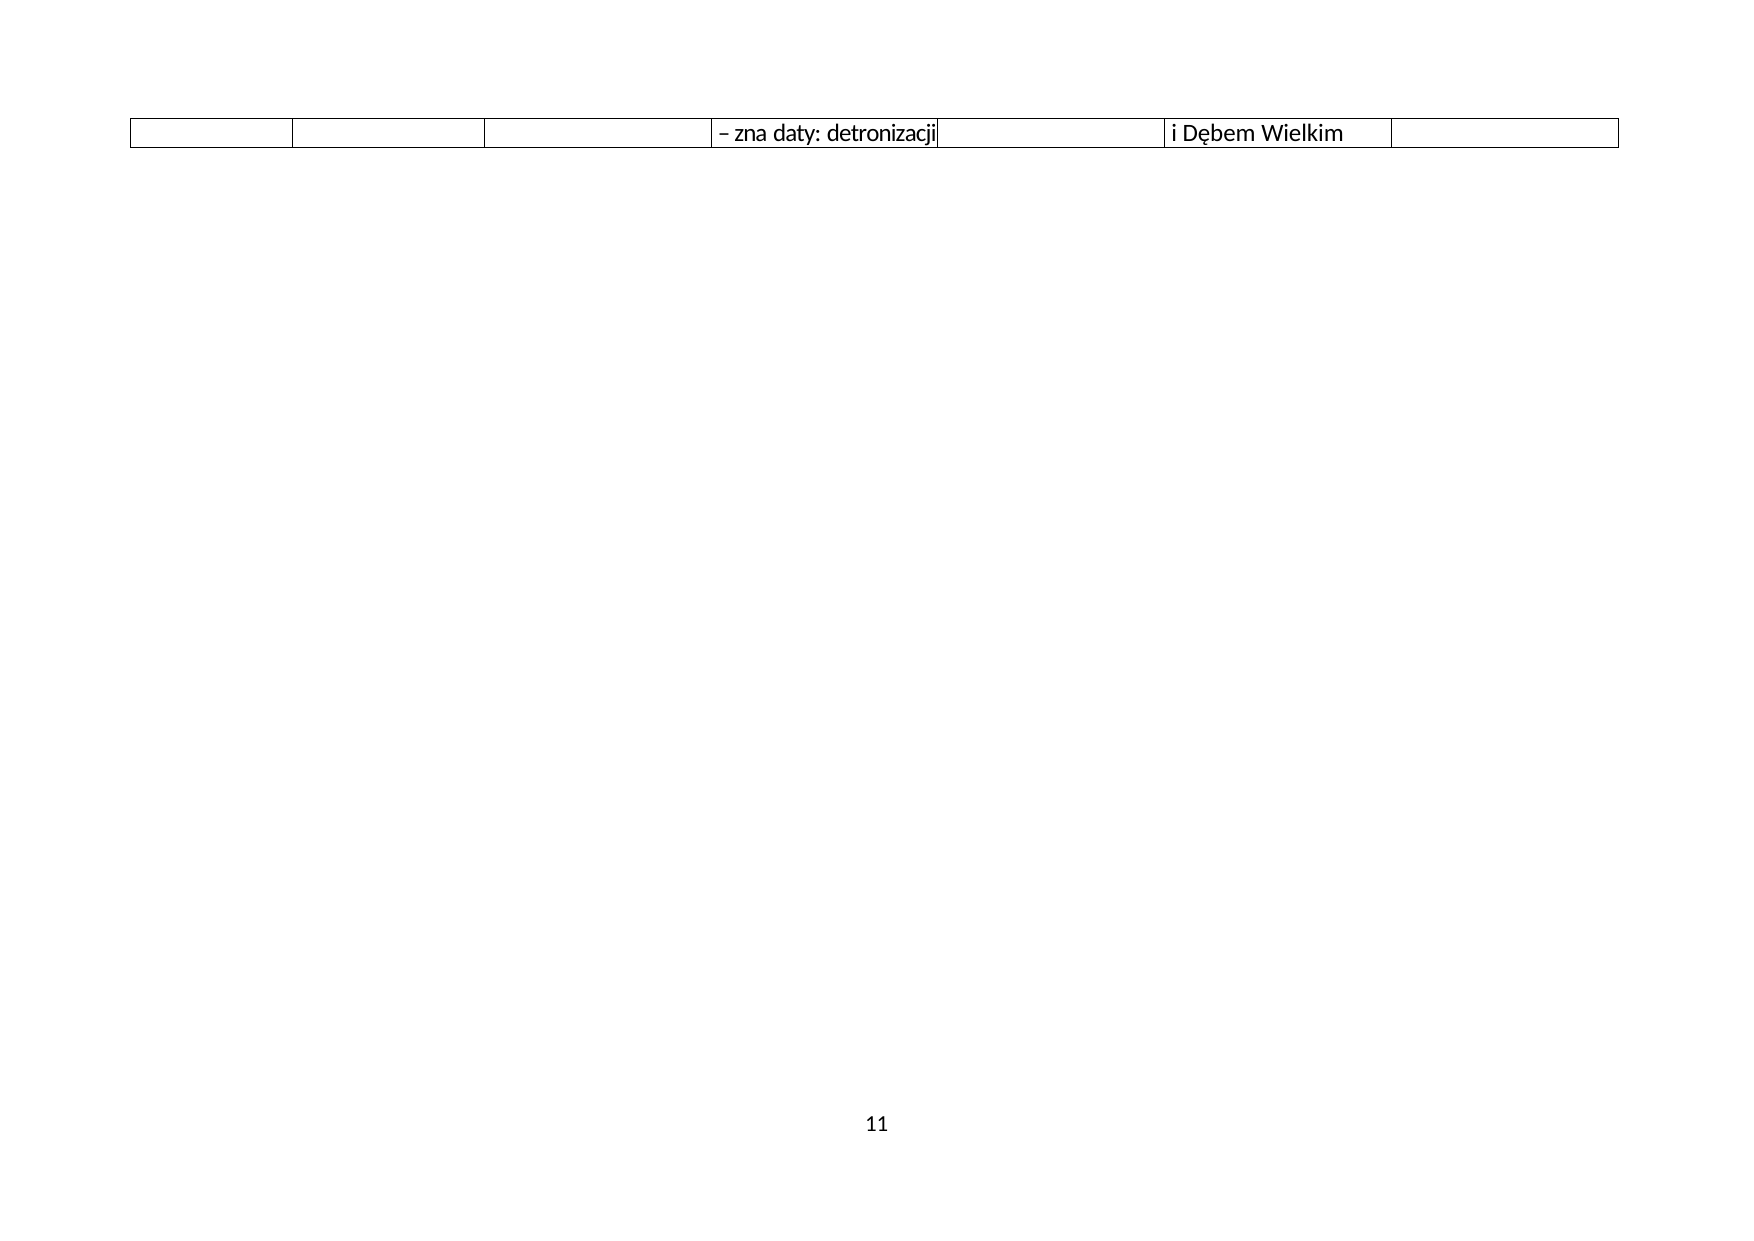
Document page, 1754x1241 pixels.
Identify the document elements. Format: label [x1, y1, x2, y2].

table_cell [485, 119, 711, 147]
table_cell [293, 119, 484, 147]
table_cell [131, 119, 292, 147]
table_cell [938, 119, 1164, 147]
table_cell [712, 119, 937, 147]
table_cell [1165, 119, 1391, 147]
table_cell [1392, 119, 1618, 147]
